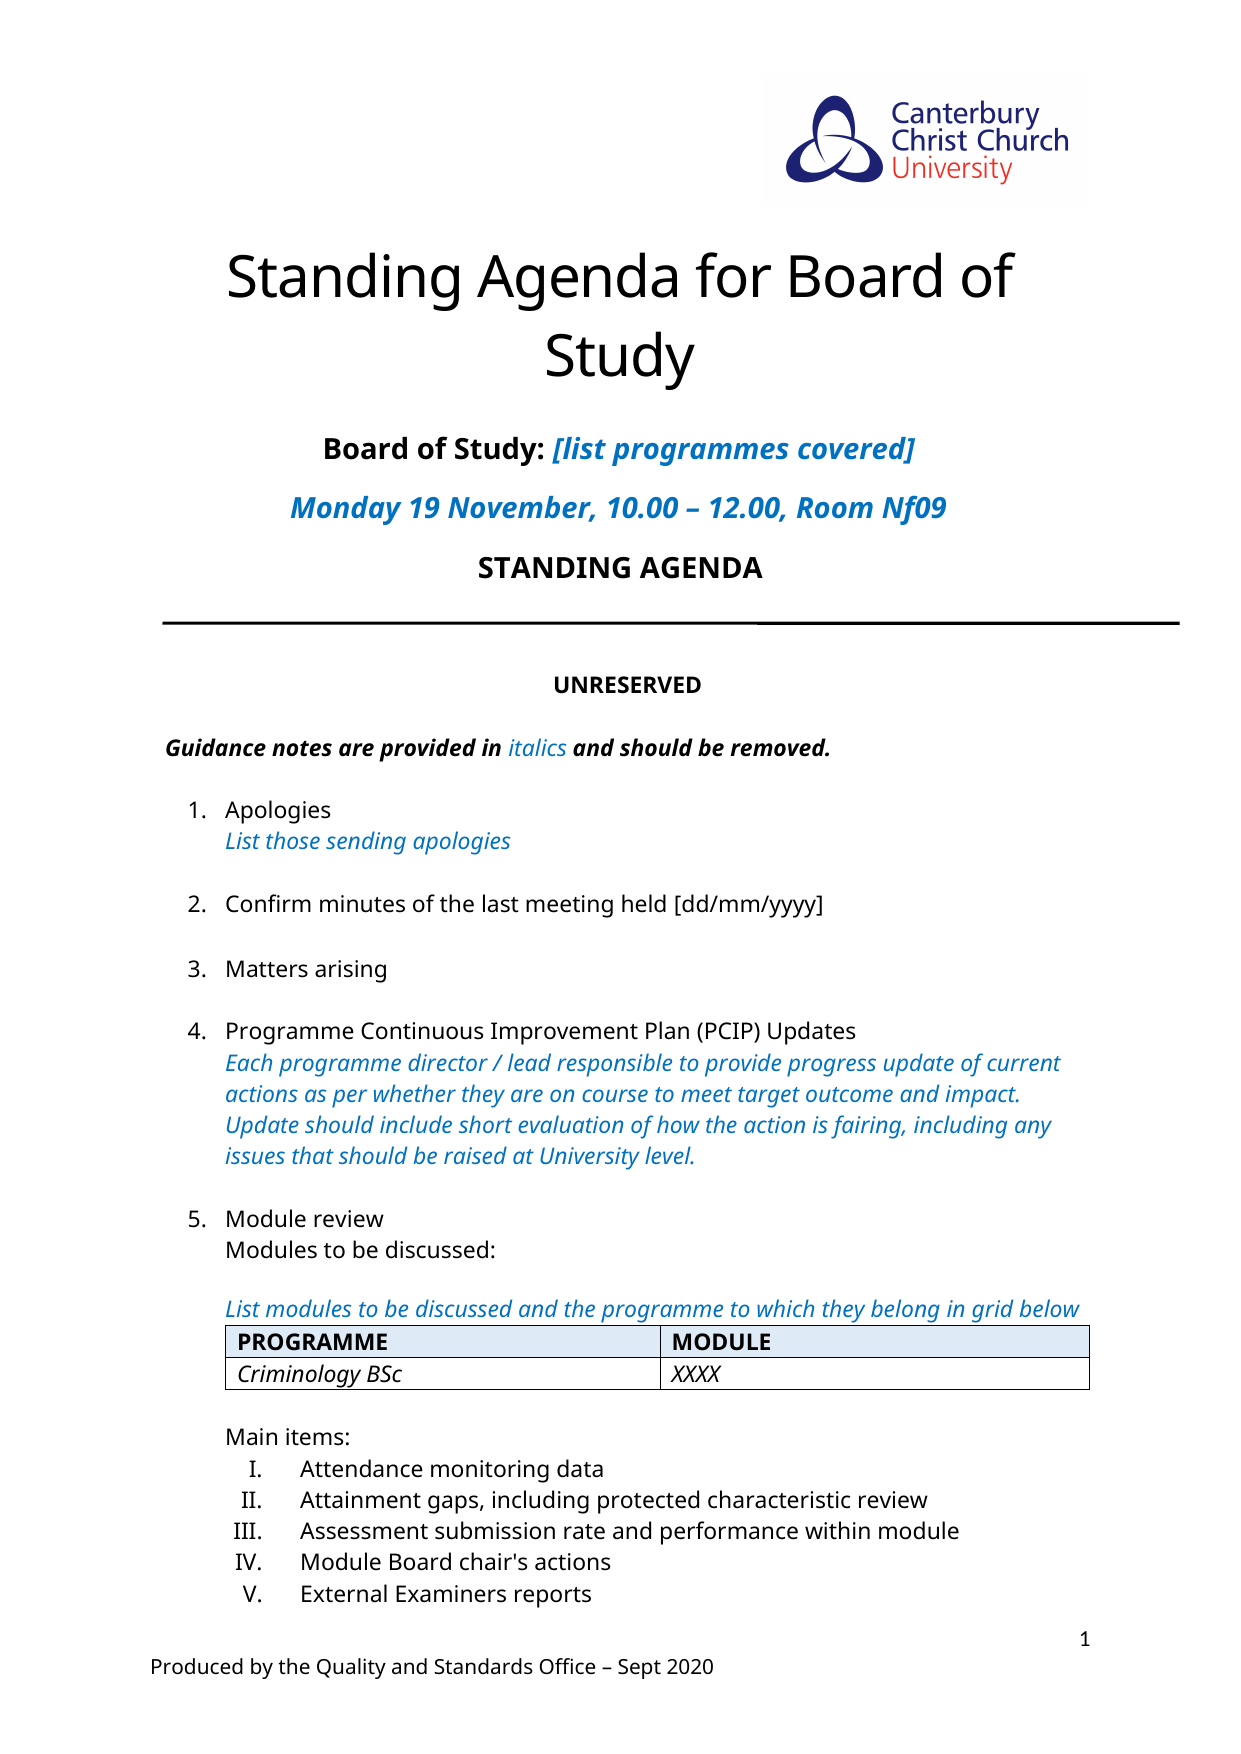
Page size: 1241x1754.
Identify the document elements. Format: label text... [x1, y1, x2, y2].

list Attendance monitoring data [262, 1453, 1090, 1484]
list Programme Continuous Improvement Plan (PCIP) Updates Each programme director / lead responsible to provide progress update of current actions as per whether they are on course to meet target outcome and impact. Update should include short evaluation of how the action is fairing, including any issues that should be raised at University level. [187, 1015, 1090, 1171]
list Module review Modules to be discussed: [187, 1203, 1090, 1293]
title Standing Agenda for Board of Study [150, 235, 1090, 394]
list Assessment submission rate and performance within module [262, 1515, 1090, 1546]
picture [763, 73, 1091, 207]
text STANDING AGENDA [150, 547, 1090, 587]
list Guidance notes are provided in italics and should be removed. [165, 731, 1090, 763]
list UNRESERVED [165, 669, 1090, 700]
table_cell XXXX [661, 1358, 1089, 1389]
list Module Board chair's actions [262, 1546, 1090, 1578]
table_header MODULE [661, 1326, 1089, 1357]
list List those sending apologies [225, 825, 1090, 856]
table_header PROGRAMME [226, 1326, 660, 1357]
text Main items: [150, 1421, 1090, 1453]
list List modules to be discussed and the programme to which they belong in grid below [225, 1293, 1090, 1324]
text Board of Study: [list programmes covered] [150, 394, 1090, 468]
list External Examiners reports [262, 1578, 1090, 1609]
table_cell Criminology BSc [226, 1358, 660, 1389]
list Attainment gaps, including protected characteristic review [262, 1484, 1090, 1515]
list Matters arising [187, 953, 1090, 984]
text Monday 19 November, 10.00 – 12.00, Room Nf09 [150, 487, 1090, 527]
list Apologies [187, 794, 1090, 825]
list Confirm minutes of the last meeting held [dd/mm/yyyy] [187, 888, 1090, 919]
